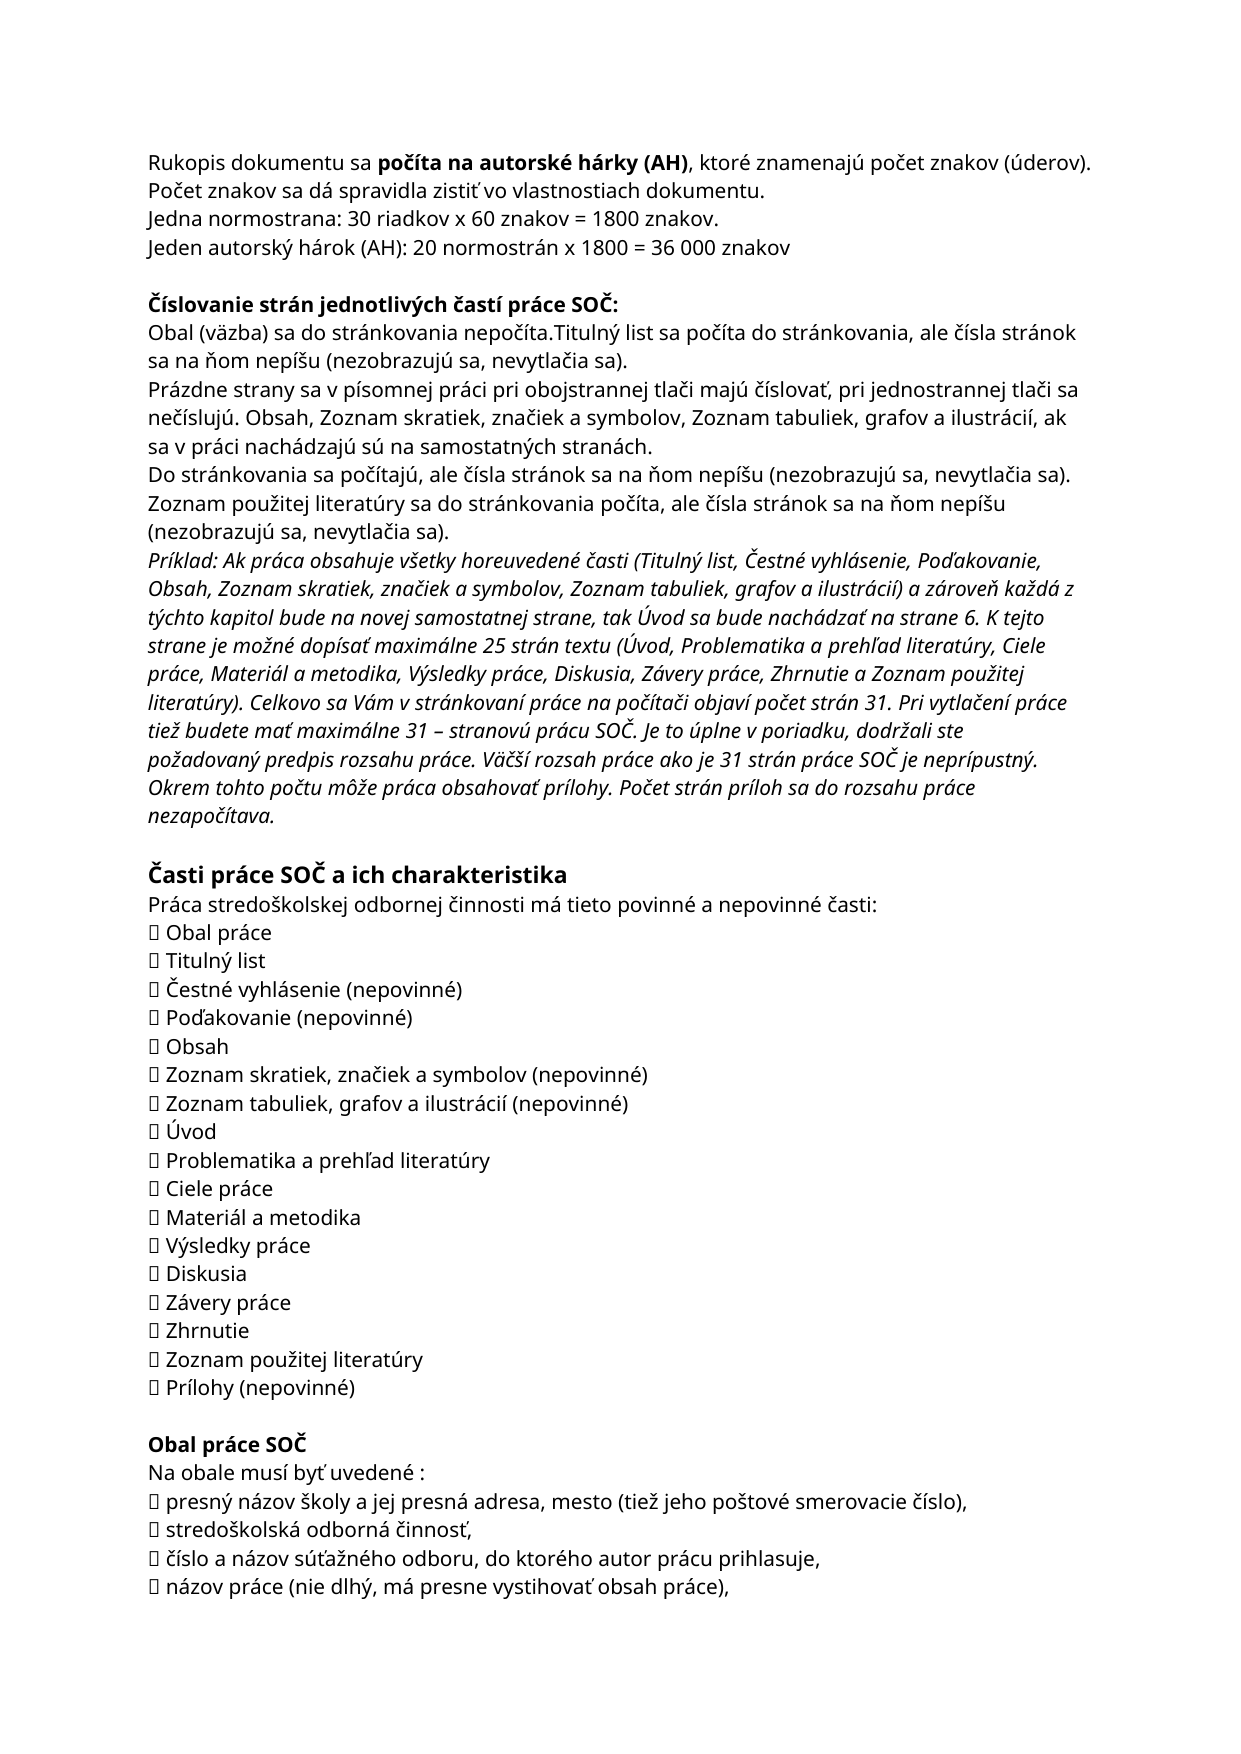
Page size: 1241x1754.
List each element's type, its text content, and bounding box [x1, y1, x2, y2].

text Rukopis dokumentu sa počíta na autorské hárky (AH), ktoré znamenajú počet znakov (úderov). Počet znakov sa dá spravidla zistiť vo vlastnostiach dokumentu. [148, 148, 1093, 204]
text  Úvod [148, 1117, 1093, 1146]
text  presný názov školy a jej presná adresa, mesto (tiež jeho poštové smerovacie číslo), [148, 1487, 1093, 1515]
text Na obale musí byť uvedené : [148, 1458, 1093, 1487]
text  Ciele práce [148, 1174, 1093, 1203]
text Práca stredoškolskej odbornej činnosti má tieto povinné a nepovinné časti: [148, 890, 1093, 918]
text  číslo a názov súťažného odboru, do ktorého autor prácu prihlasuje, [148, 1544, 1093, 1572]
text  Zhrnutie [148, 1316, 1093, 1345]
text Jeden autorský hárok (AH): 20 normostrán x 1800 = 36 000 znakov [148, 233, 1093, 261]
text požadovaný predpis rozsahu práce. Väčší rozsah práce ako je 31 strán práce SOČ je neprípustný. Okrem tohto počtu môže práca obsahovať prílohy. Počet strán príloh sa do rozsahu práce nezapočítava. [148, 745, 1093, 830]
text Číslovanie strán jednotlivých častí práce SOČ: [148, 290, 1093, 318]
text Obal (väzba) sa do stránkovania nepočíta.Titulný list sa počíta do stránkovania, ale čísla stránok sa na ňom nepíšu (nezobrazujú sa, nevytlačia sa). [148, 318, 1093, 375]
text Časti práce SOČ a ich charakteristika [148, 858, 1093, 890]
text  Obsah [148, 1032, 1093, 1060]
text Zoznam použitej literatúry sa do stránkovania počíta, ale čísla stránok sa na ňom nepíšu (nezobrazujú sa, nevytlačia sa). [148, 489, 1093, 546]
text  Závery práce [148, 1288, 1093, 1316]
text  Poďakovanie (nepovinné) [148, 1003, 1093, 1032]
text  Zoznam tabuliek, grafov a ilustrácií (nepovinné) [148, 1089, 1093, 1117]
text  Čestné vyhlásenie (nepovinné) [148, 975, 1093, 1003]
text  Výsledky práce [148, 1231, 1093, 1259]
text  stredoškolská odborná činnosť, [148, 1515, 1093, 1544]
text Jedna normostrana: 30 riadkov x 60 znakov = 1800 znakov. [148, 204, 1093, 233]
text  Zoznam použitej literatúry [148, 1345, 1093, 1373]
text  Problematika a prehľad literatúry [148, 1146, 1093, 1174]
text  Obal práce [148, 918, 1093, 947]
text  Prílohy (nepovinné) [148, 1373, 1093, 1402]
text  Diskusia [148, 1259, 1093, 1288]
text Príklad: Ak práca obsahuje všetky horeuvedené časti (Titulný list, Čestné vyhlásenie, Poďakovanie, Obsah, Zoznam skratiek, značiek a symbolov, Zoznam tabuliek, grafov a ilustrácií) a zároveň každá z týchto kapitol bude na novej samostatnej strane, tak Úvod sa bude nachádzať na strane 6. K tejto strane je možné dopísať maximálne 25 strán textu (Úvod, Problematika a prehľad literatúry, Ciele práce, Materiál a metodika, Výsledky práce, Diskusia, Závery práce, Zhrnutie a Zoznam použitej literatúry). Celkovo sa Vám v stránkovaní práce na počítači objaví počet strán 31. Pri vytlačení práce tiež budete mať maximálne 31 – stranovú prácu SOČ. Je to úplne v poriadku, dodržali ste [148, 546, 1093, 745]
text  Materiál a metodika [148, 1203, 1093, 1231]
text  názov práce (nie dlhý, má presne vystihovať obsah práce), [148, 1572, 1093, 1601]
text Prázdne strany sa v písomnej práci pri obojstrannej tlači majú číslovať, pri jednostrannej tlači sa nečíslujú. Obsah, Zoznam skratiek, značiek a symbolov, Zoznam tabuliek, grafov a ilustrácií, ak sa v práci nachádzajú sú na samostatných stranách. [148, 375, 1093, 460]
text  Titulný list [148, 947, 1093, 975]
text  Zoznam skratiek, značiek a symbolov (nepovinné) [148, 1060, 1093, 1089]
text Do stránkovania sa počítajú, ale čísla stránok sa na ňom nepíšu (nezobrazujú sa, nevytlačia sa). [148, 460, 1093, 489]
text Obal práce SOČ [148, 1430, 1093, 1458]
